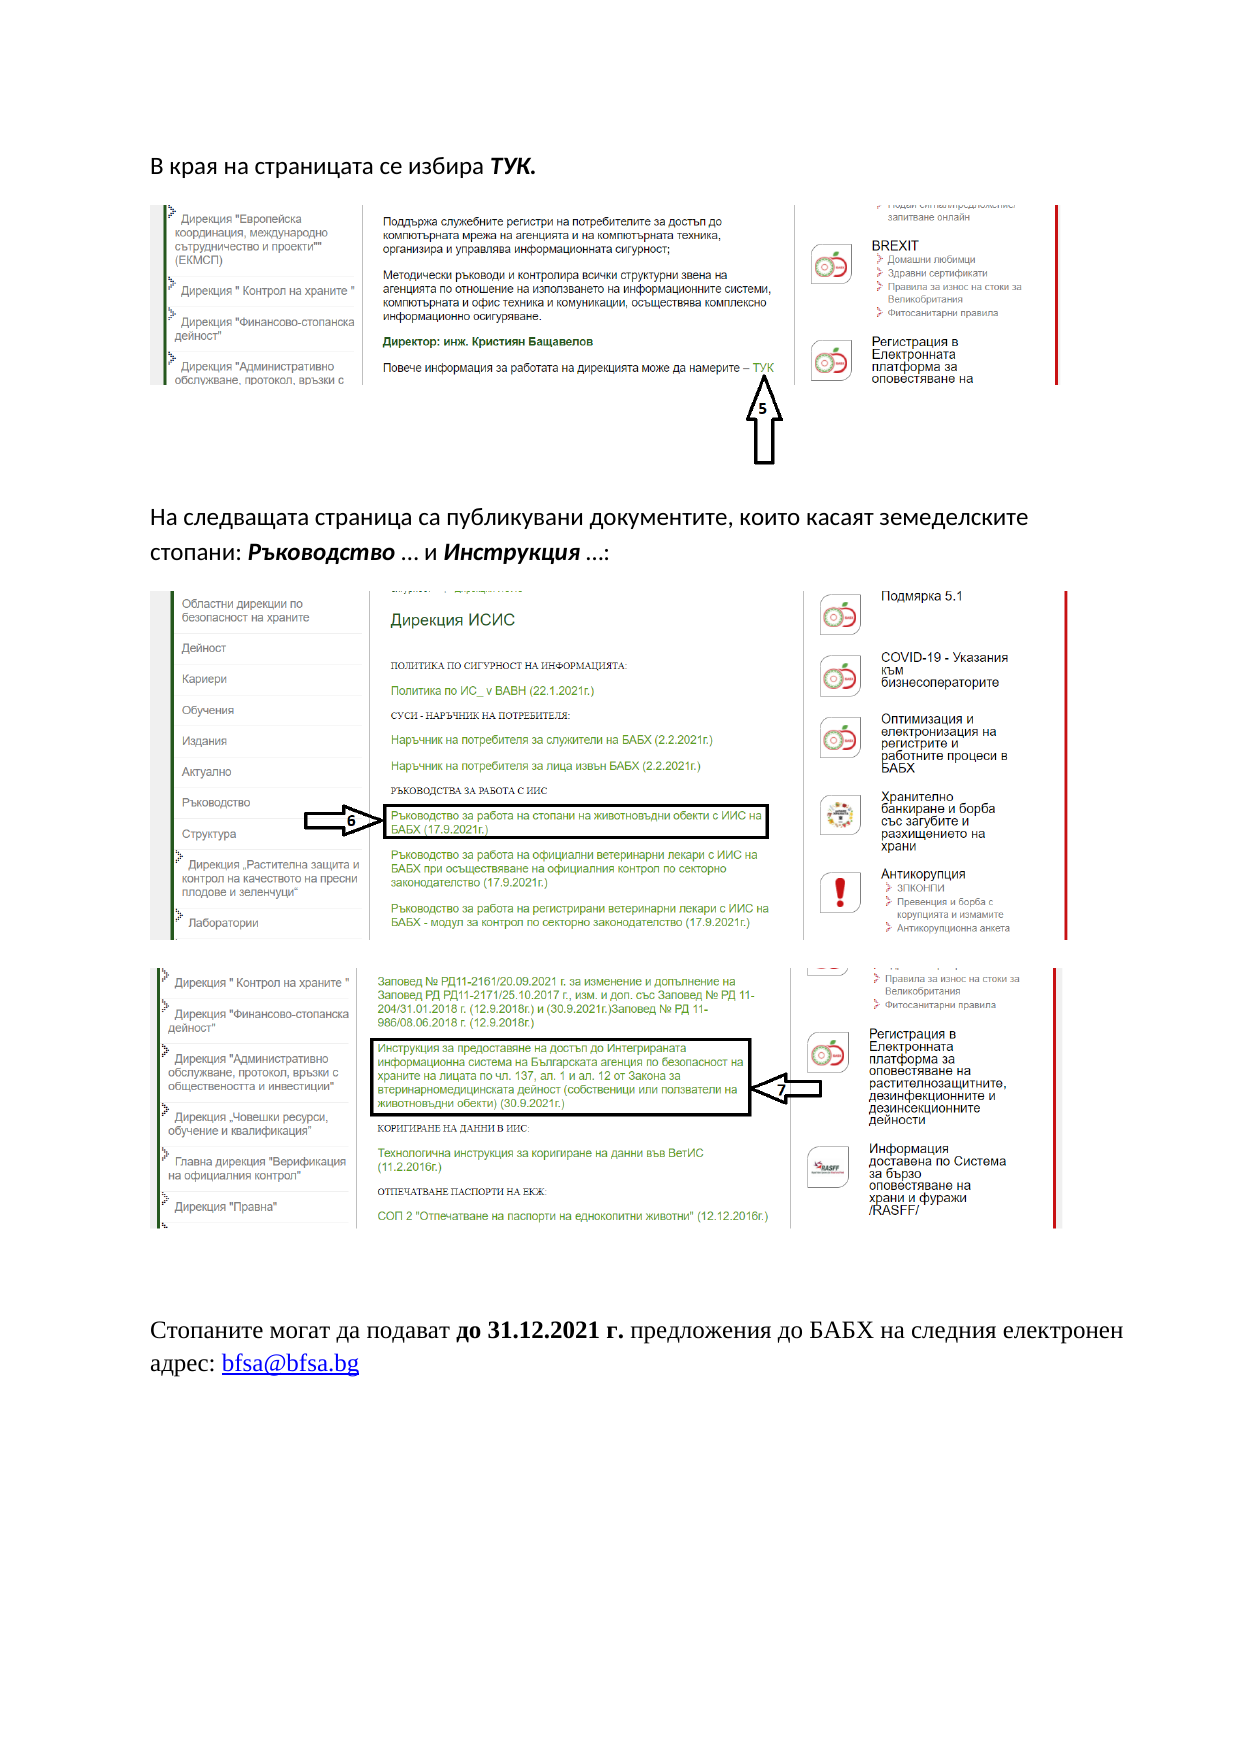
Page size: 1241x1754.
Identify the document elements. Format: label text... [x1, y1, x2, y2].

picture [150, 205, 1061, 476]
text В края на страницата се избира ТУК. [150, 150, 1124, 181]
text Стопаните могат да подават до 31.12.2021 г. предложения до БАБХ на следния електронен адрес: bfsa@bfsa.bg [150, 1315, 1124, 1377]
picture [150, 591, 1068, 944]
picture [150, 968, 1063, 1235]
text На следващата страница са публикувани документите, които касаят земеделските стопани: Ръководство … и Инструкция …: [150, 501, 1124, 566]
